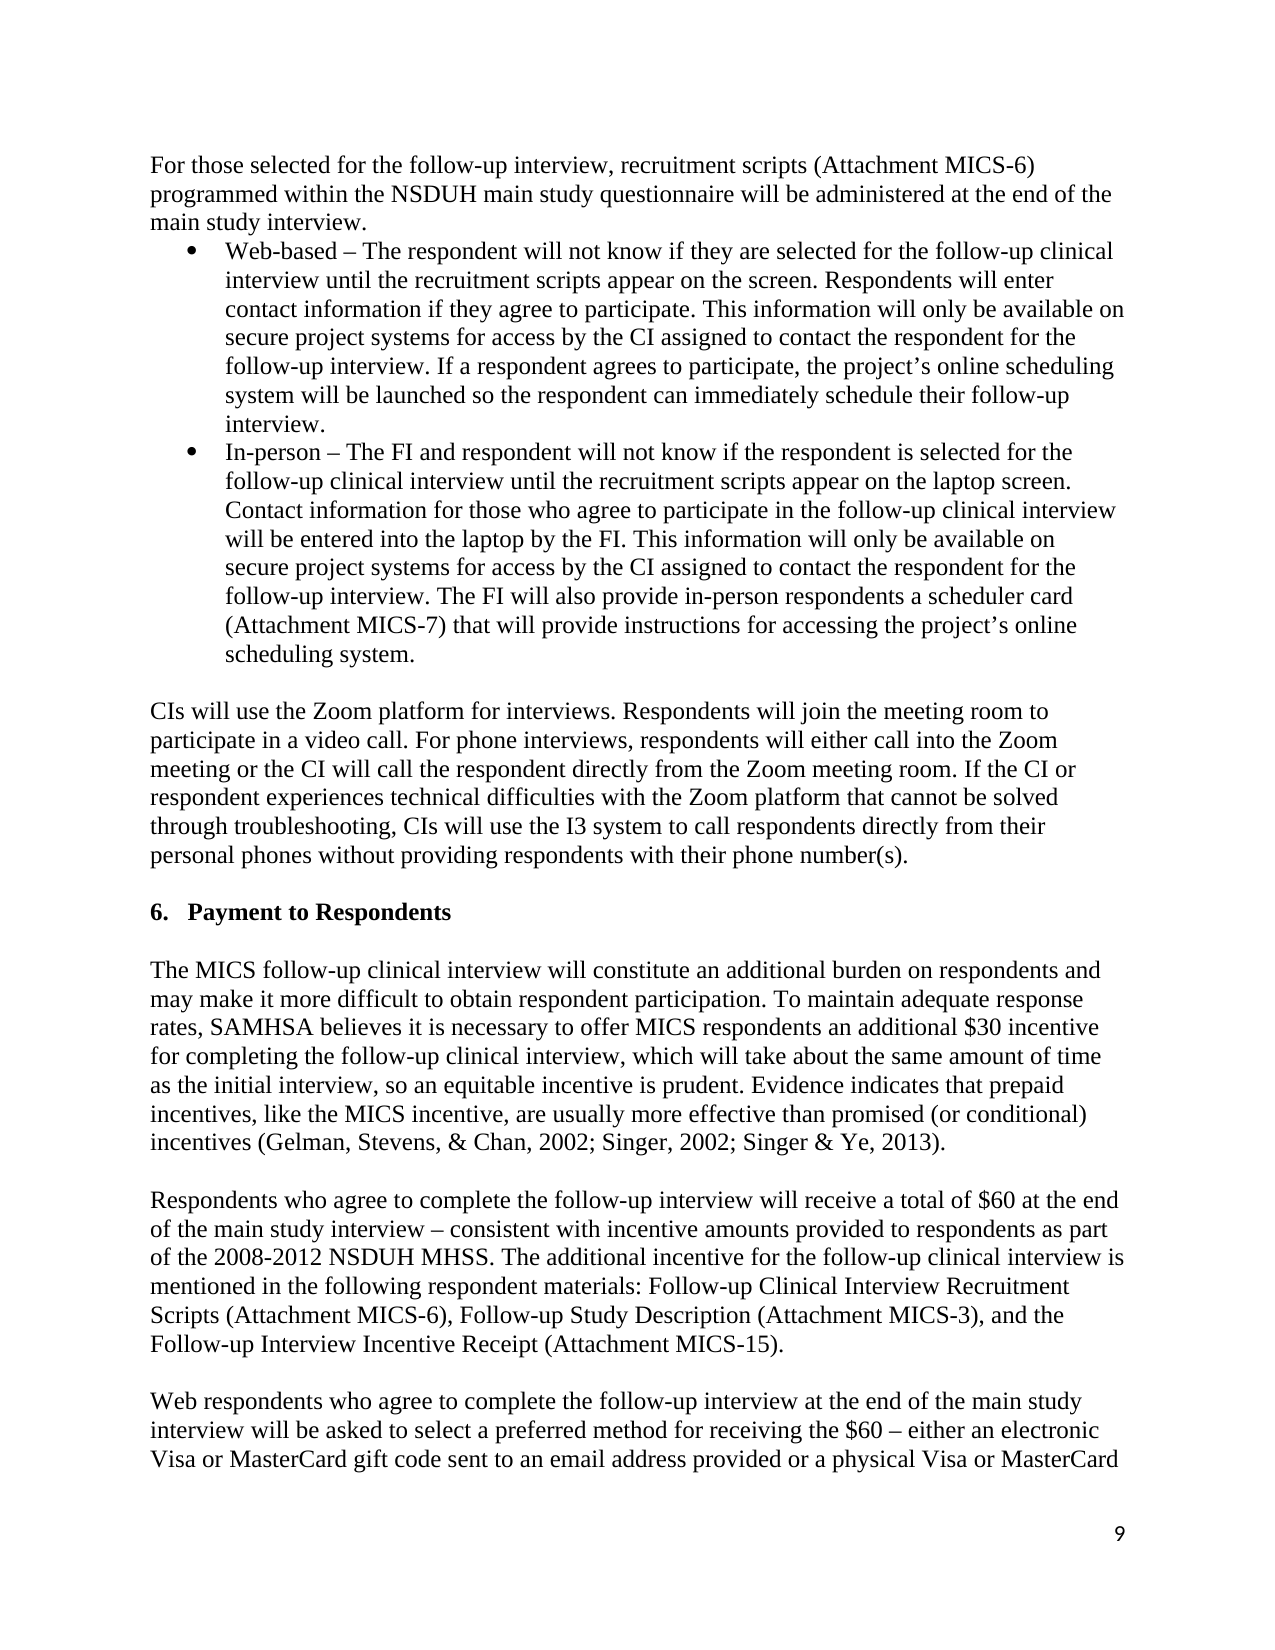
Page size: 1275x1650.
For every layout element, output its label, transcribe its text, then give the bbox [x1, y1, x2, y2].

list In-person – The FI and respondent will not know if the respondent is selected for the follow-up clinical interview until the recruitment scripts appear on the laptop screen. Contact information for those who agree to participate in the follow-up clinical interview will be entered into the laptop by the FI. This information will only be available on secure project systems for access by the CI assigned to contact the respondent for the follow-up interview. The FI will also provide in-person respondents a scheduler card (Attachment MICS-7) that will provide instructions for accessing the project’s online scheduling system. [187, 437, 1125, 667]
list Web-based – The respondent will not know if they are selected for the follow-up clinical interview until the recruitment scripts appear on the screen. Respondents will enter contact information if they agree to participate. This information will only be available on secure project systems for access by the CI assigned to contact the respondent for the follow-up interview. If a respondent agrees to participate, the project’s online scheduling system will be launched so the respondent can immediately schedule their follow-up interview. [187, 236, 1125, 437]
list Payment to Respondents [150, 897, 1125, 926]
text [150, 1386, 1125, 1472]
text The MICS follow-up clinical interview will constitute an additional burden on respondents and may make it more difficult to obtain respondent participation. To maintain adequate response rates, SAMHSA believes it is necessary to offer MICS respondents an additional $30 incentive for completing the follow-up clinical interview, which will take about the same amount of time as the initial interview, so an equitable incentive is prudent. Evidence indicates that prepaid incentives, like the MICS incentive, are usually more effective than promised (or conditional) incentives (Gelman, Stevens, & Chan, 2002; Singer, 2002; Singer & Ye, 2013). [150, 955, 1125, 1156]
text CIs will use the Zoom platform for interviews. Respondents will join the meeting room to participate in a video call. For phone interviews, respondents will either call into the Zoom meeting or the CI will call the respondent directly from the Zoom meeting room. If the CI or respondent experiences technical difficulties with the Zoom platform that cannot be solved through troubleshooting, CIs will use the I3 system to call respondents directly from their personal phones without providing respondents with their phone number(s). [150, 696, 1125, 869]
text For those selected for the follow-up interview, recruitment scripts (Attachment MICS-6) programmed within the NSDUH main study questionnaire will be administered at the end of the main study interview. [150, 150, 1125, 236]
text Respondents who agree to complete the follow-up interview will receive a total of $60 at the end of the main study interview – consistent with incentive amounts provided to respondents as part of the 2008-2012 NSDUH MHSS. The additional incentive for the follow-up clinical interview is mentioned in the following respondent materials: Follow-up Clinical Interview Recruitment Scripts (Attachment MICS-6), Follow-up Study Description (Attachment MICS-3), and the Follow-up Interview Incentive Receipt (Attachment MICS-15). [150, 1185, 1125, 1357]
